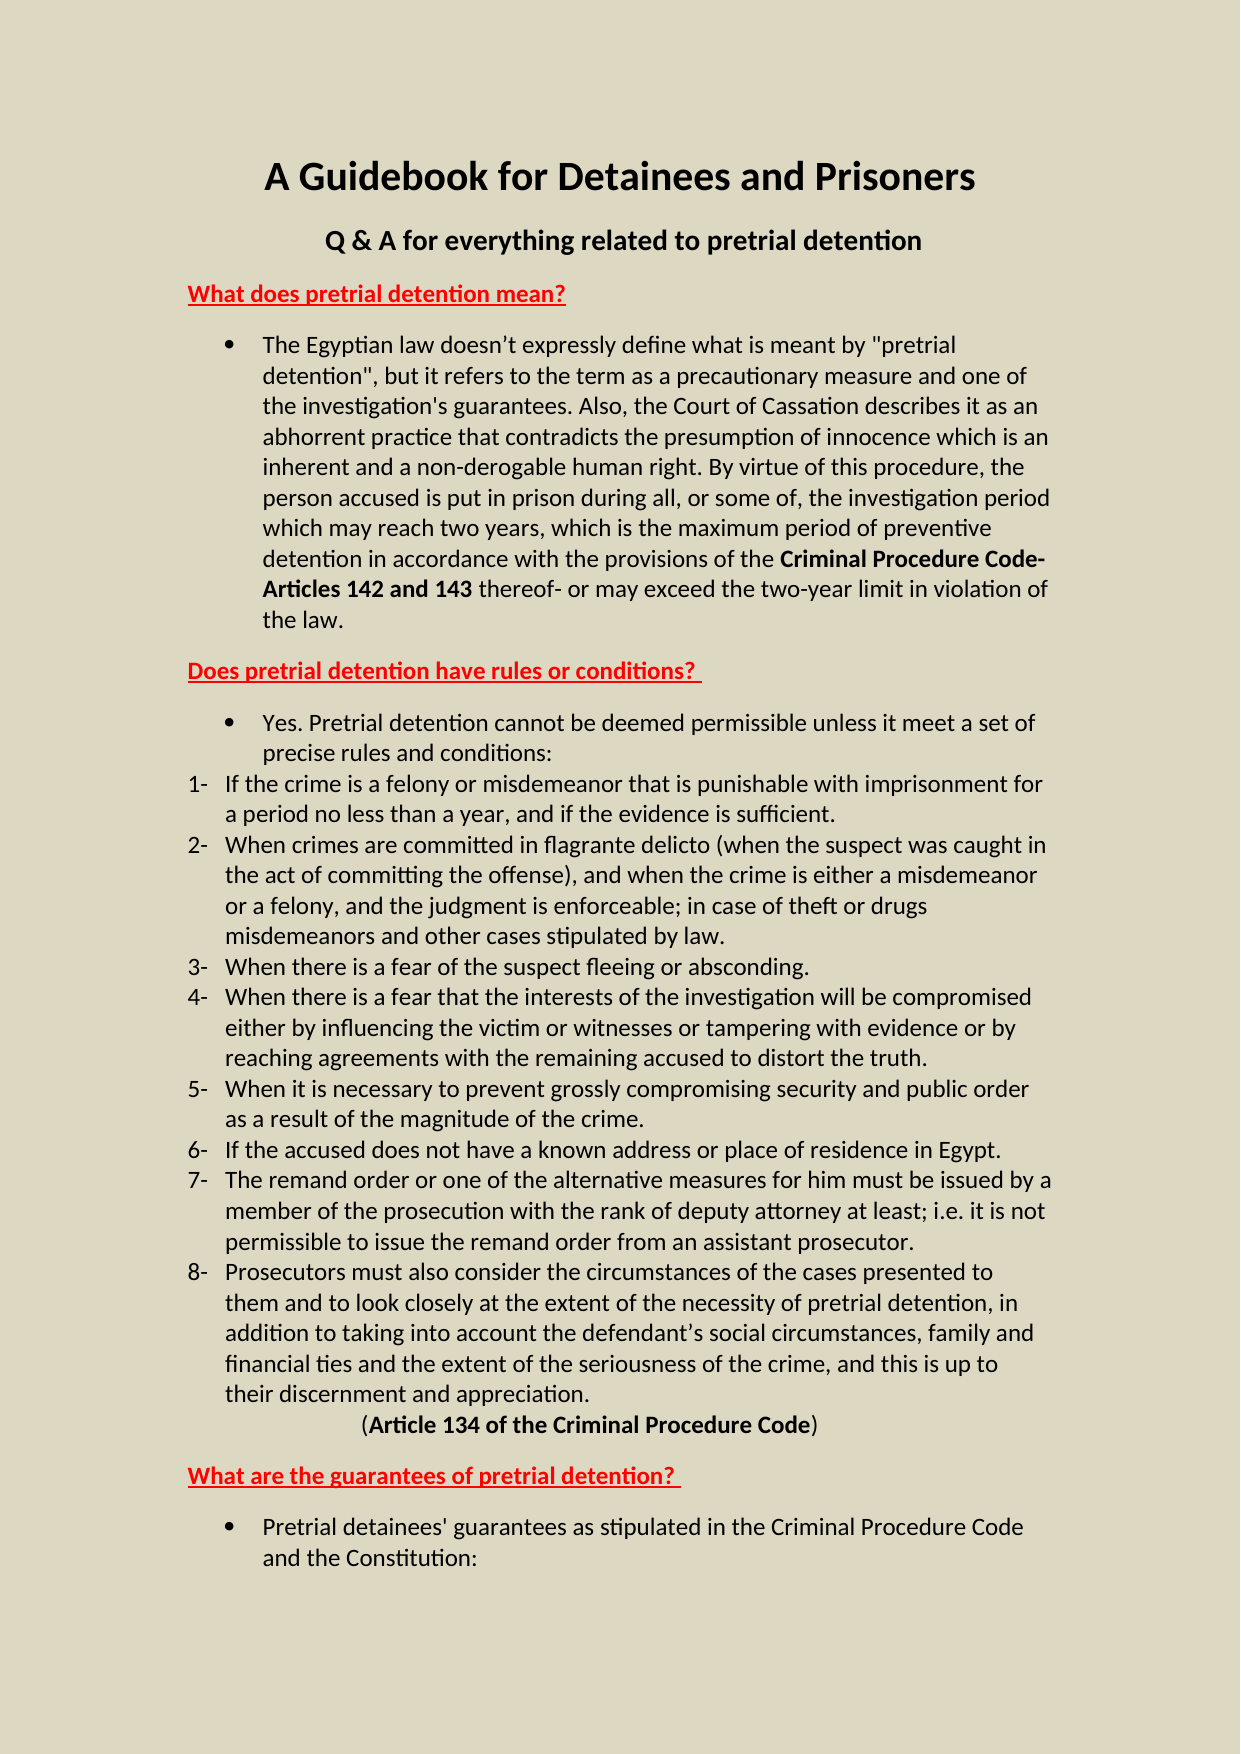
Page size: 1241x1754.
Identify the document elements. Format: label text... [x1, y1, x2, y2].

list Pretrial detainees' guarantees as stipulated in the Criminal Procedure Code and the Constitution: [225, 1512, 1053, 1573]
list If the accused does not have a known address or place of residence in Egypt. [187, 1134, 1053, 1165]
list If the crime is a felony or misdemeanor that is punishable with imprisonment for a period no less than a year, and if the evidence is sufficient. [187, 768, 1053, 829]
list When it is necessary to prevent grossly compromising security and public order as a result of the magnitude of the crime. [187, 1073, 1053, 1134]
list Prosecutors must also consider the circumstances of the cases presented to them and to look closely at the extent of the necessity of pretrial detention, in addition to taking into account the defendant’s social circumstances, family and financial ties and the extent of the seriousness of the crime, and this is up to their discernment and appreciation. [187, 1256, 1053, 1409]
text What are the guarantees of pretrial detention? [187, 1460, 1053, 1491]
list When there is a fear of the suspect fleeing or absconding. [187, 951, 1053, 982]
list When there is a fear that the interests of the investigation will be compromised either by influencing the victim or witnesses or tampering with evidence or by reaching agreements with the remaining accused to distort the truth. [187, 982, 1053, 1073]
text Q & A for everything related to pretrial detention [187, 222, 1053, 257]
list The Egyptian law doesn’t expressly define what is meant by "pretrial detention", but it refers to the term as a precautionary measure and one of the investigation's guarantees. Also, the Court of Cassation describes it as an abhorrent practice that contradicts the presumption of innocence which is an inherent and a non-derogable human right. By virtue of this procedure, the person accused is put in prison during all, or some of, the investigation period which may reach two years, which is the maximum period of preventive detention in accordance with the provisions of the Criminal Procedure Code- Articles 142 and 143 thereof- or may exceed the two-year limit in violation of the law. [225, 329, 1053, 635]
text Does pretrial detention have rules or conditions? [187, 656, 1053, 686]
text What does pretrial detention mean? [187, 278, 1053, 309]
list (Article 134 of the Criminal Procedure Code) [225, 1409, 1053, 1439]
list Yes. Pretrial detention cannot be deemed permissible unless it meet a set of precise rules and conditions: [225, 707, 1053, 768]
list When crimes are committed in flagrante delicto (when the suspect was caught in the act of committing the offense), and when the crime is either a misdemeanor or a felony, and the judgment is enforceable; in case of theft or drugs misdemeanors and other cases stipulated by law. [187, 829, 1053, 951]
list The remand order or one of the alternative measures for him must be issued by a member of the prosecution with the rank of deputy attorney at least; i.e. it is not permissible to issue the remand order from an assistant prosecutor. [187, 1165, 1053, 1256]
text A Guidebook for Detainees and Prisoners [187, 150, 1053, 201]
